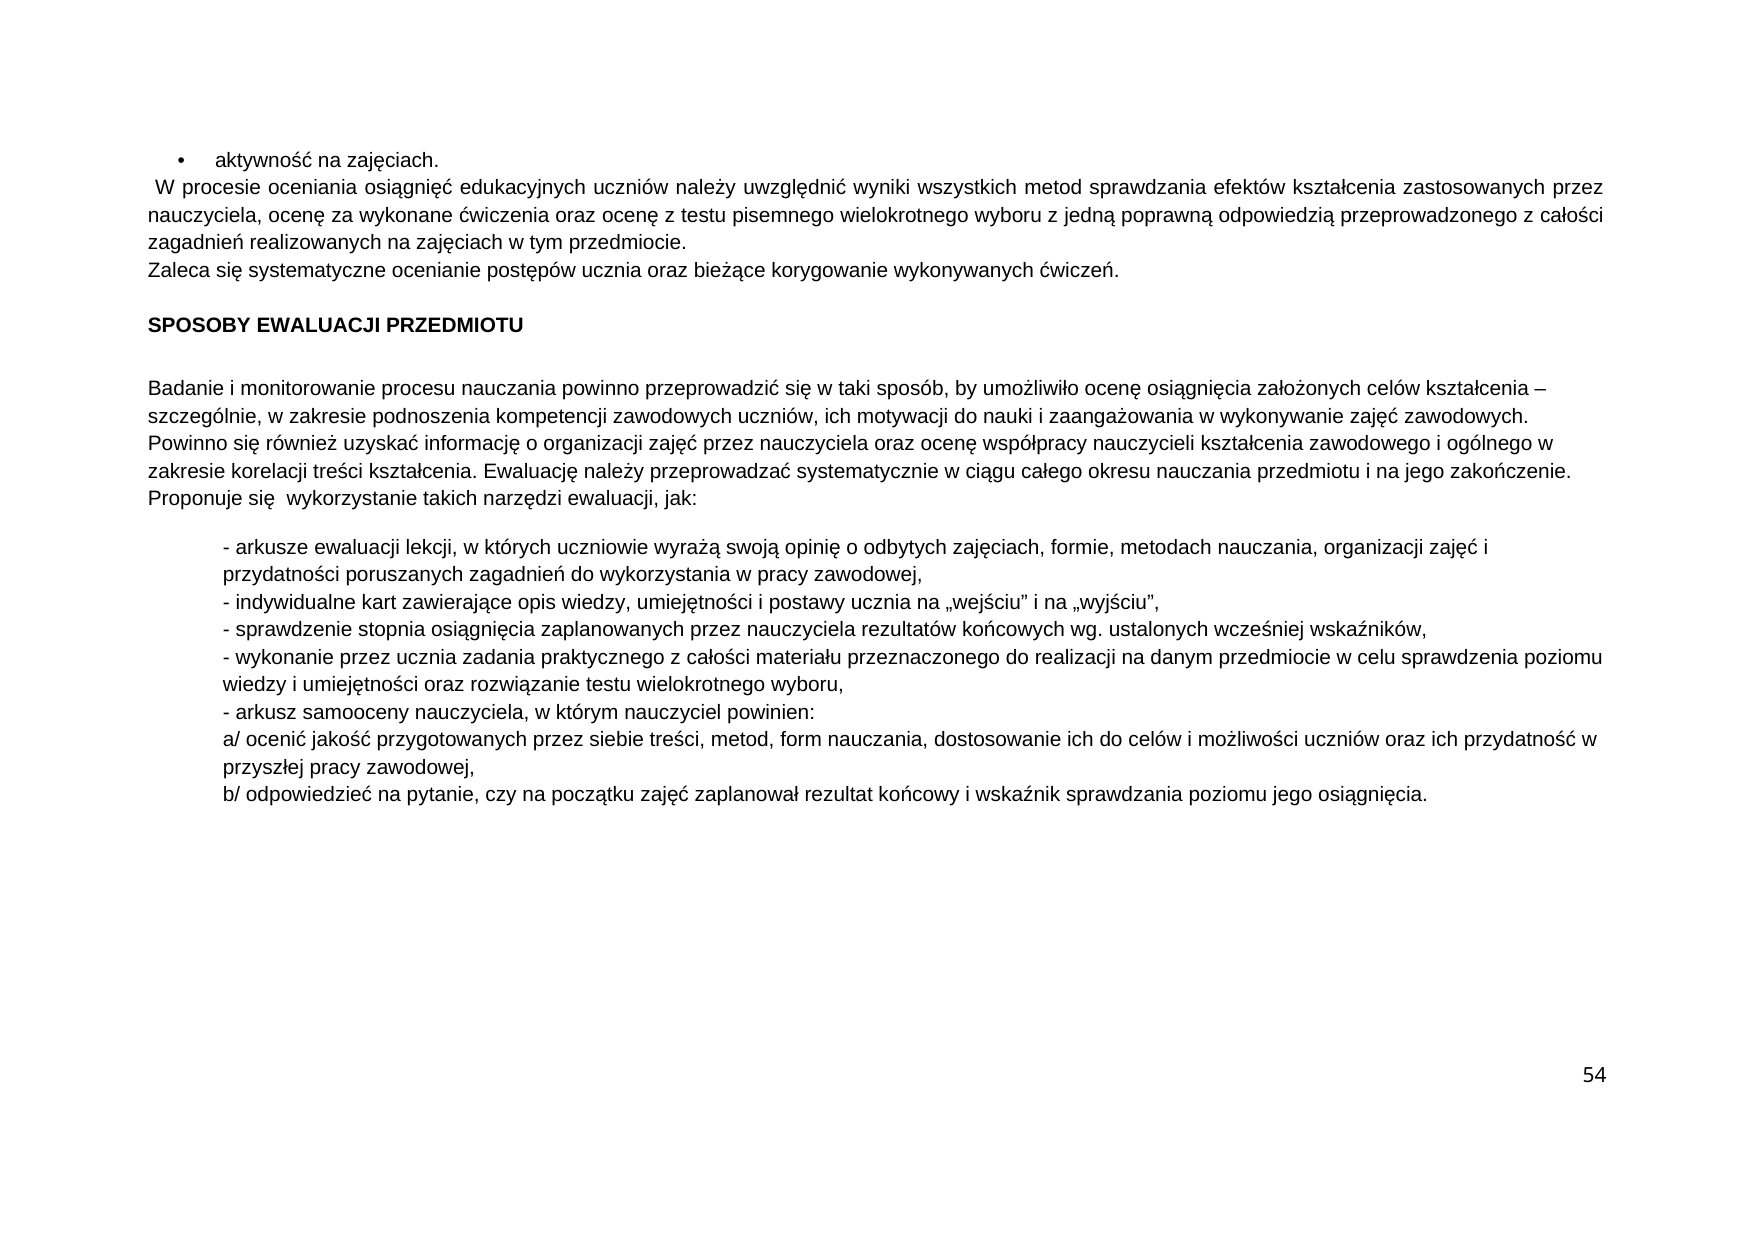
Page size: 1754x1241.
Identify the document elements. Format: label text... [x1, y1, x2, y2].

text Zaleca się systematyczne ocenianie postępów ucznia oraz bieżące korygowanie wykonywanych ćwiczeń. [148, 258, 1606, 282]
list aktywność na zajęciach. [177, 148, 1606, 172]
text Badanie i monitorowanie procesu nauczania powinno przeprowadzić się w taki sposób, by umożliwiło ocenę osiągnięcia założonych celów kształcenia – szczególnie, w zakresie podnoszenia kompetencji zawodowych uczniów, ich motywacji do nauki i zaangażowania w wykonywanie zajęć zawodowych. Powinno się również uzyskać informację o organizacji zajęć przez nauczyciela oraz ocenę współpracy nauczycieli kształcenia zawodowego i ogólnego w zakresie korelacji treści kształcenia. Ewaluację należy przeprowadzać systematycznie w ciągu całego okresu nauczania przedmiotu i na jego zakończenie. Proponuje się wykorzystanie takich narzędzi ewaluacji, jak: [148, 376, 1606, 510]
text SPOSOBY EWALUACJI PRZEDMIOTU [148, 313, 1606, 337]
text W procesie oceniania osiągnięć edukacyjnych uczniów należy uwzględnić wyniki wszystkich metod sprawdzania efektów kształcenia zastosowanych przez nauczyciela, ocenę za wykonane ćwiczenia oraz ocenę z testu pisemnego wielokrotnego wyboru z jedną poprawną odpowiedzią przeprowadzonego z całości zagadnień realizowanych na zajęciach w tym przedmiocie. [148, 175, 1606, 254]
text - arkusze ewaluacji lekcji, w których uczniowie wyrażą swoją opinię o odbytych zajęciach, formie, metodach nauczania, organizacji zajęć i przydatności poruszanych zagadnień do wykorzystania w pracy zawodowej, - indywidualne kart zawierające opis wiedzy, umiejętności i postawy ucznia na „wejściu” i na „wyjściu”, - sprawdzenie stopnia osiągnięcia zaplanowanych przez nauczyciela rezultatów końcowych wg. ustalonych wcześniej wskaźników, - wykonanie przez ucznia zadania praktycznego z całości materiału przeznaczonego do realizacji na danym przedmiocie w celu sprawdzenia poziomu wiedzy i umiejętności oraz rozwiązanie testu wielokrotnego wyboru, - arkusz samooceny nauczyciela, w którym nauczyciel powinien: a/ ocenić jakość przygotowanych przez siebie treści, metod, form nauczania, dostosowanie ich do celów i możliwości uczniów oraz ich przydatność w przyszłej pracy zawodowej, b/ odpowiedzieć na pytanie, czy na początku zajęć zaplanował rezultat końcowy i wskaźnik sprawdzania poziomu jego osiągnięcia. [223, 534, 1606, 806]
